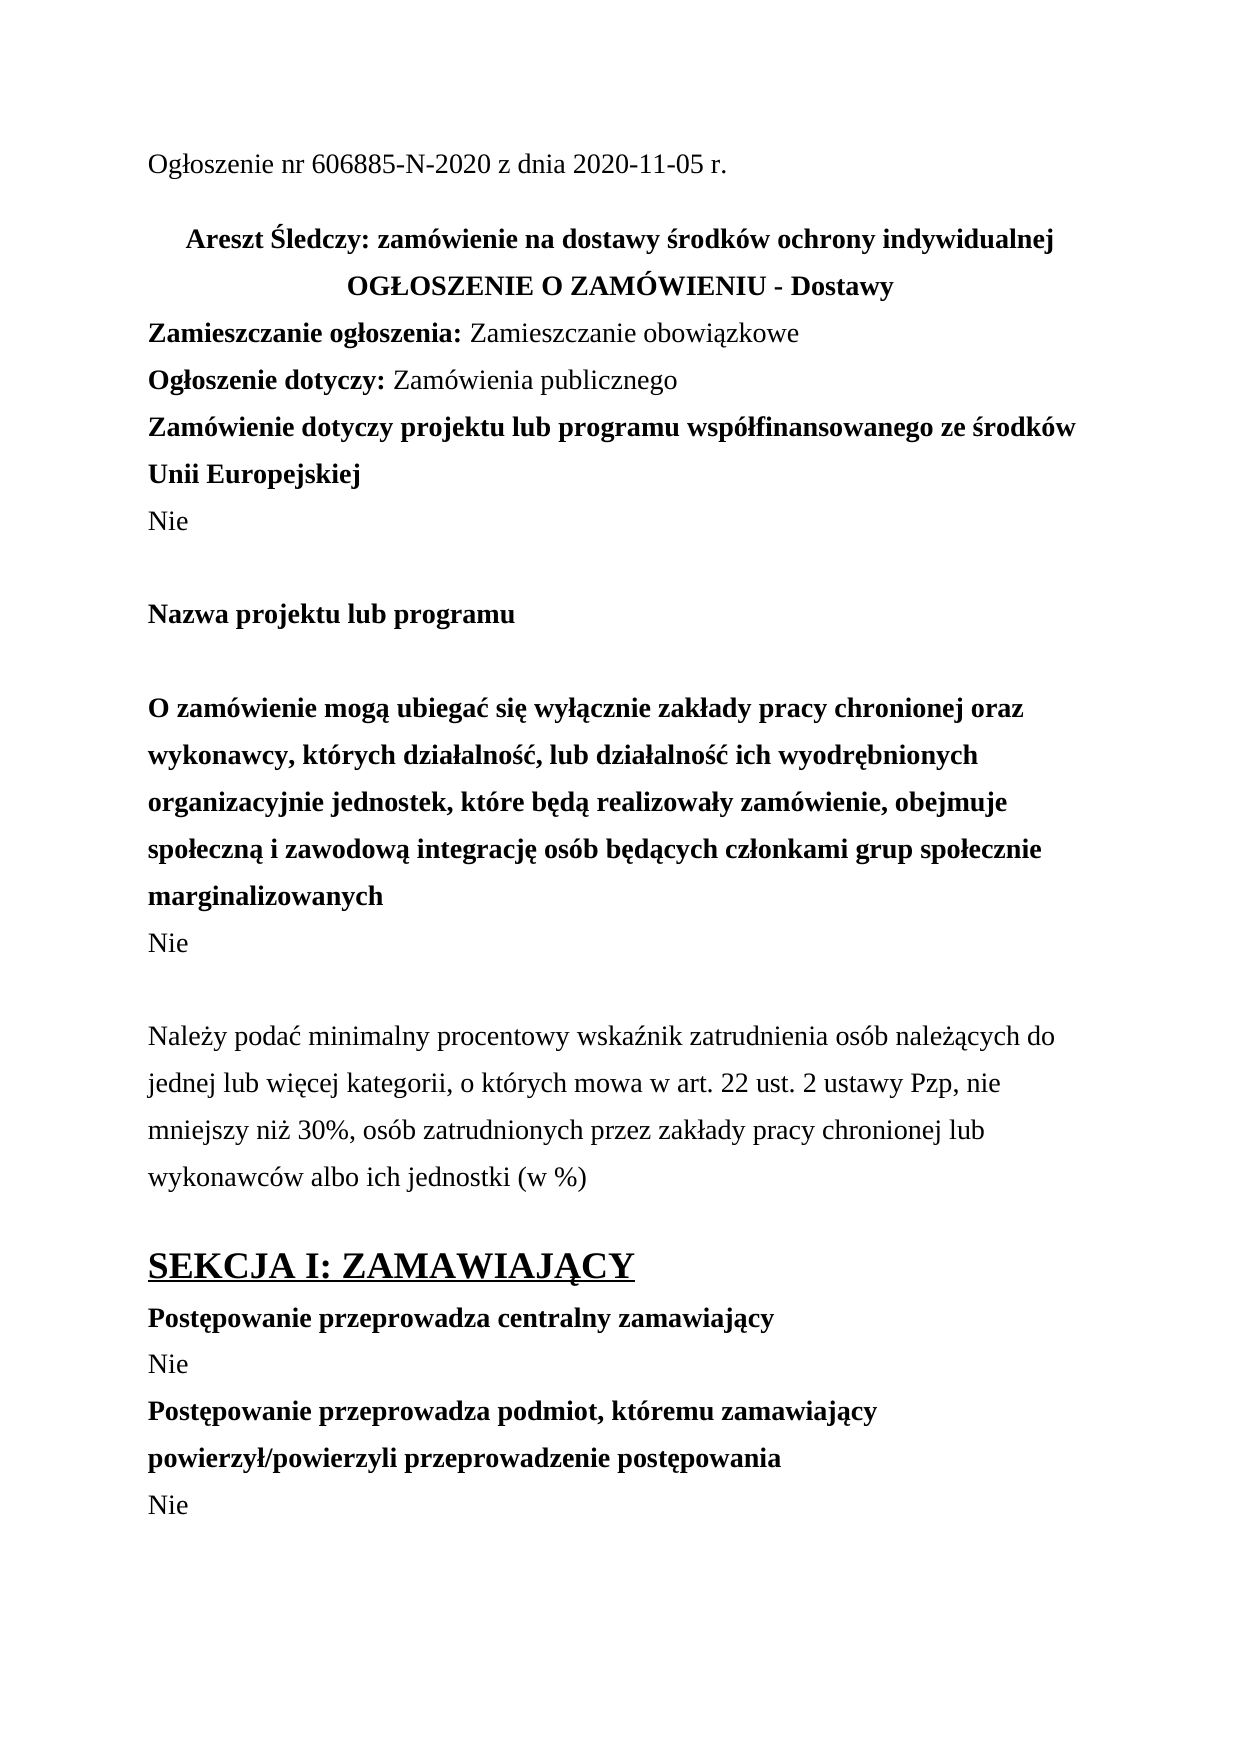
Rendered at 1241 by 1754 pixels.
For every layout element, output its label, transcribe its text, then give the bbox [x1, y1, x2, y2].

text Postępowanie przeprowadza centralny zamawiający [148, 1286, 1093, 1333]
text Nie [148, 1333, 1093, 1380]
text Ogłoszenie dotyczy: Zamówienia publicznego [148, 349, 1093, 396]
text Zamówienie dotyczy projektu lub programu współfinansowanego ze środków Unii Europejskiej [148, 396, 1093, 489]
text SEKCJA I: ZAMAWIAJĄCY [148, 1239, 1093, 1286]
text Nazwa projektu lub programu [148, 536, 1093, 677]
text Areszt Śledczy: zamówienie na dostawy środków ochrony indywidualnej OGŁOSZENIE O ZAMÓWIENIU - Dostawy [148, 208, 1093, 302]
text Zamieszczanie ogłoszenia: Zamieszczanie obowiązkowe [148, 302, 1093, 349]
text Nie [148, 911, 1093, 958]
text Nie [148, 1474, 1093, 1521]
text Nie [148, 489, 1093, 536]
text O zamówienie mogą ubiegać się wyłącznie zakłady pracy chronionej oraz wykonawcy, których działalność, lub działalność ich wyodrębnionych organizacyjnie jednostek, które będą realizowały zamówienie, obejmuje społeczną i zawodową integrację osób będących członkami grup społecznie marginalizowanych [148, 677, 1093, 911]
text Należy podać minimalny procentowy wskaźnik zatrudnienia osób należących do jednej lub więcej kategorii, o których mowa w art. 22 ust. 2 ustawy Pzp, nie mniejszy niż 30%, osób zatrudnionych przez zakłady pracy chronionej lub wykonawców albo ich jednostki (w %) [148, 958, 1093, 1239]
text Ogłoszenie nr 606885-N-2020 z dnia 2020-11-05 r. [148, 148, 1093, 208]
text Postępowanie przeprowadza podmiot, któremu zamawiający powierzył/powierzyli przeprowadzenie postępowania [148, 1380, 1093, 1474]
